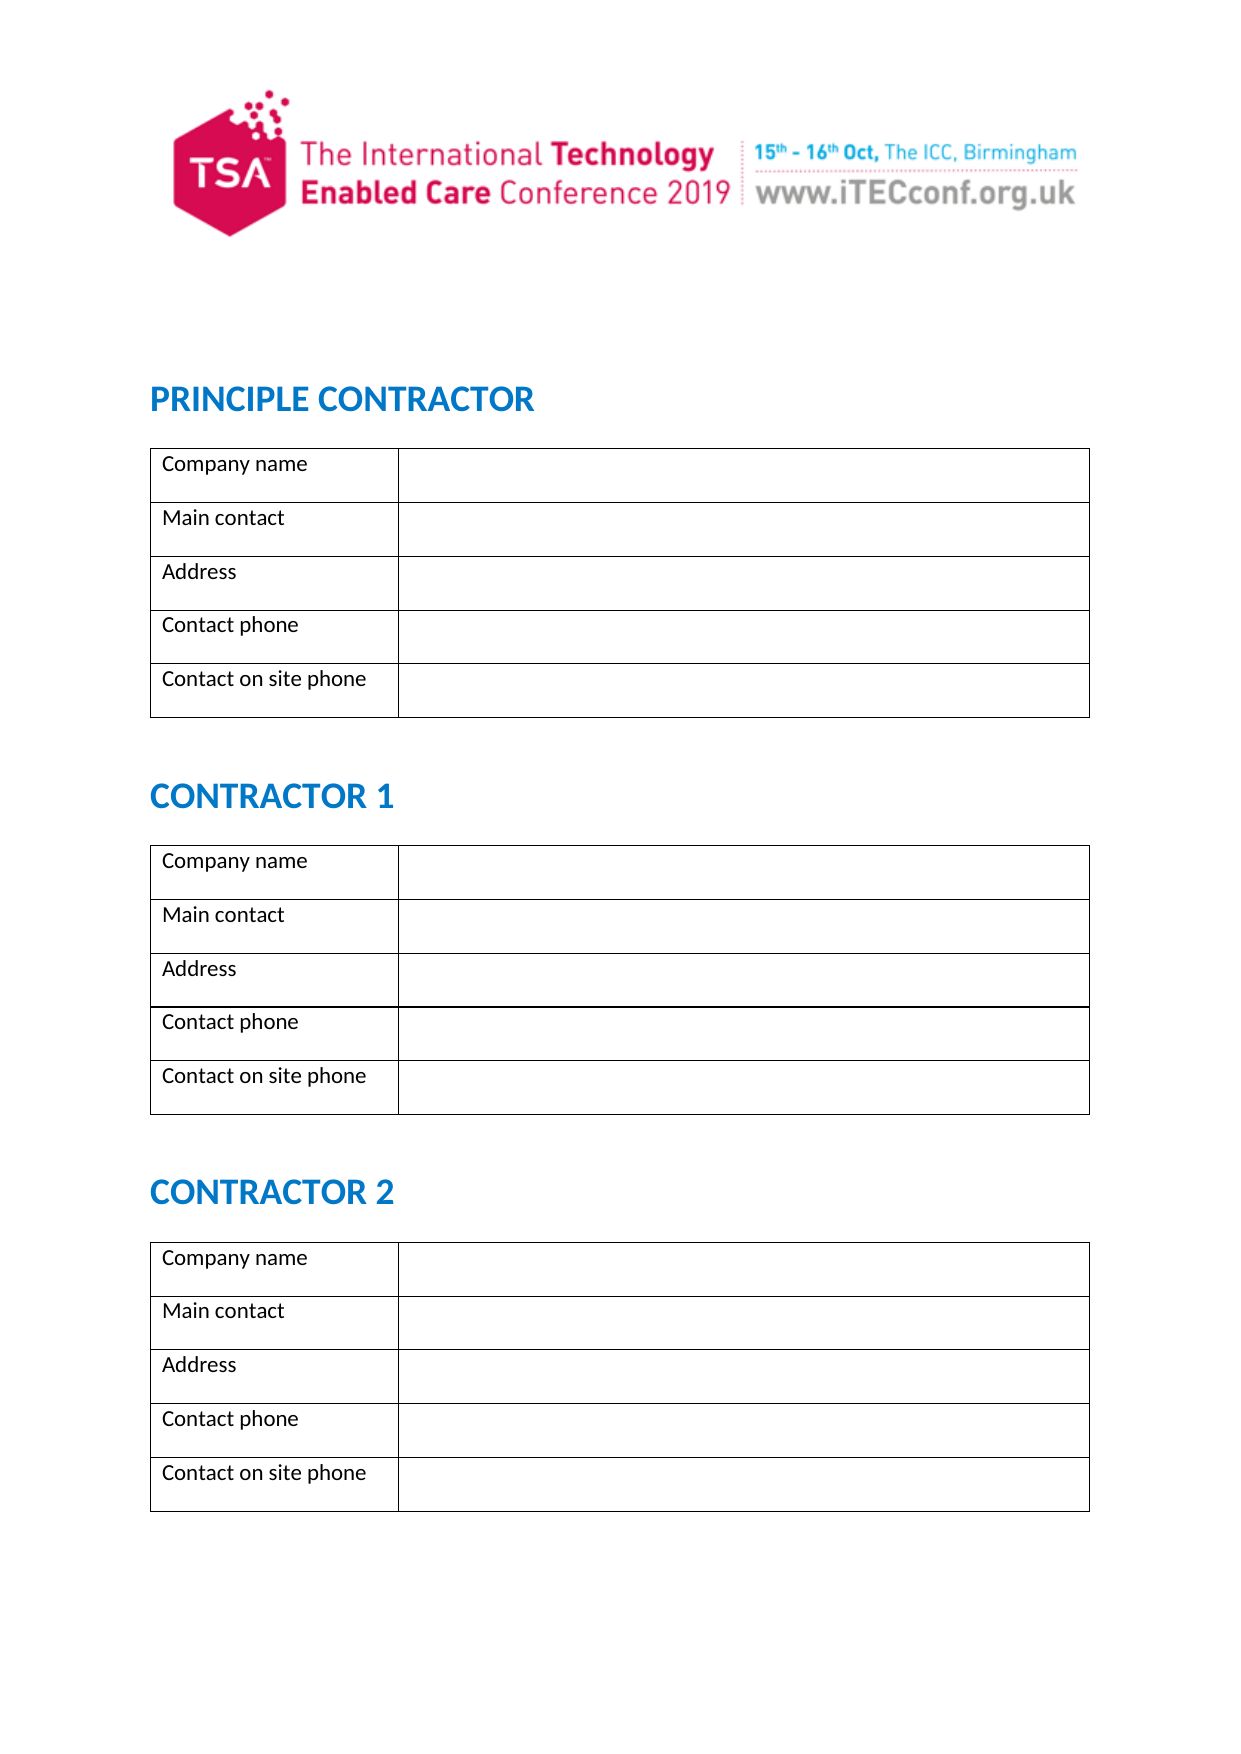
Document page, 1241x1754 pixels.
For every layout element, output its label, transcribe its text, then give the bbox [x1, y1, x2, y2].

table_cell [399, 900, 1089, 953]
table_cell Address [151, 1350, 398, 1403]
table_cell Main contact [151, 900, 398, 953]
table_header [399, 449, 1089, 502]
table_cell Address [151, 557, 398, 609]
table_header Company name [151, 846, 398, 899]
table_header [399, 1243, 1089, 1296]
table_cell Main contact [151, 1297, 398, 1349]
table_cell [399, 954, 1089, 1006]
table_cell [399, 664, 1089, 717]
table_cell Contact phone [151, 1008, 398, 1060]
text CONTRACTOR 1 [150, 772, 1090, 817]
table_cell Contact on site phone [151, 1061, 398, 1114]
text PRINCIPLE CONTRACTOR [150, 375, 1090, 421]
table_cell [399, 1404, 1089, 1457]
table_cell [399, 1350, 1089, 1403]
table_cell [399, 503, 1089, 556]
table_cell Address [151, 954, 398, 1006]
table_cell Contact phone [151, 611, 398, 663]
table_header Company name [151, 1243, 398, 1296]
table_cell Contact phone [151, 1404, 398, 1457]
table_cell [399, 557, 1089, 609]
table_cell Contact on site phone [151, 664, 398, 717]
text CONTRACTOR 2 [150, 1168, 1090, 1214]
table_cell [399, 1297, 1089, 1349]
picture [150, 73, 1091, 241]
table_cell [399, 1458, 1089, 1511]
table_cell [399, 1061, 1089, 1114]
table_header [399, 846, 1089, 899]
table_cell Main contact [151, 503, 398, 556]
table_cell [399, 611, 1089, 663]
table_header Company name [151, 449, 398, 502]
table_cell [399, 1008, 1089, 1060]
table_cell Contact on site phone [151, 1458, 398, 1511]
